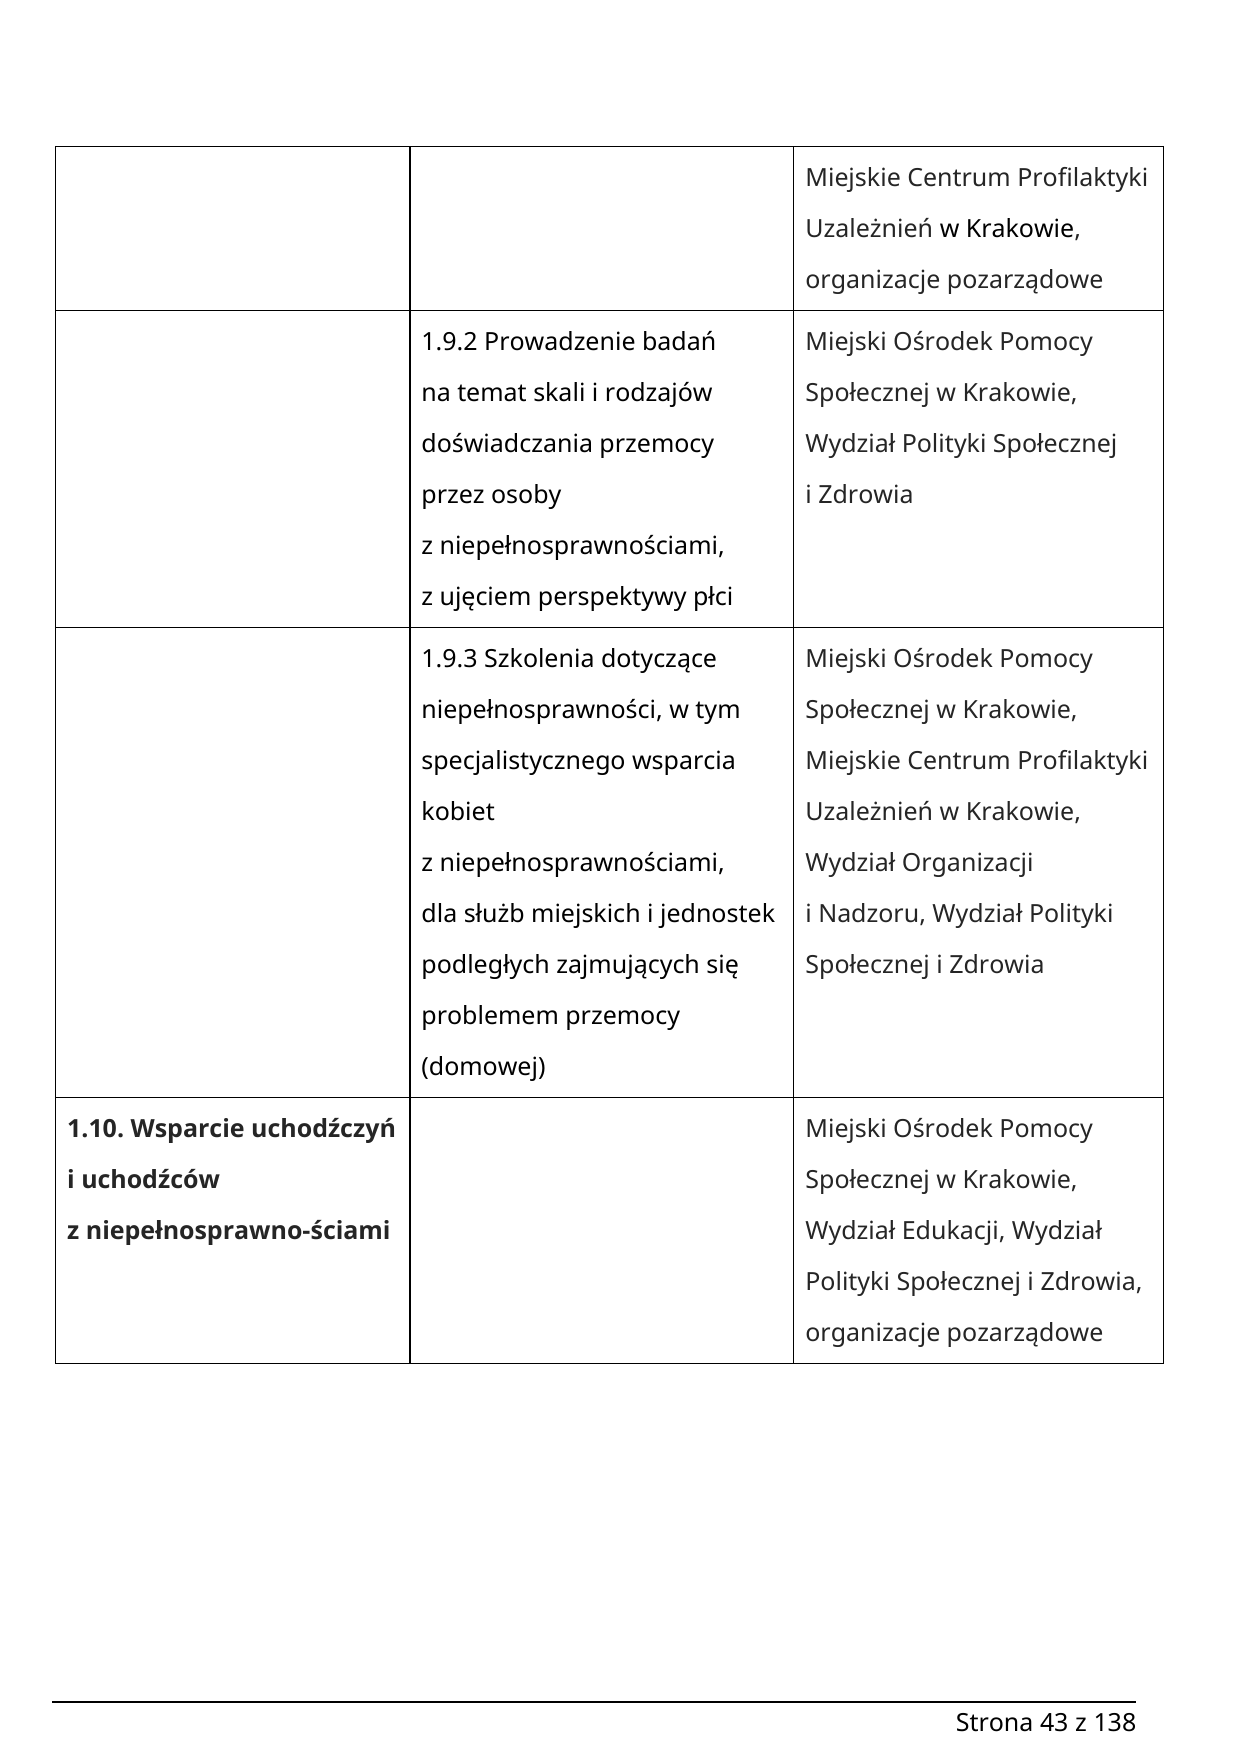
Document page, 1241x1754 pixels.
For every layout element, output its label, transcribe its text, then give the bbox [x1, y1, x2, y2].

table_cell 1.10. Wsparcie uchodźczyń i uchodźców z niepełnosprawno-ściami [56, 1098, 409, 1363]
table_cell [411, 147, 793, 310]
table_cell [56, 311, 409, 627]
table_cell [411, 1098, 793, 1363]
table_cell Miejski Ośrodek Pomocy Społecznej w Krakowie, Miejskie Centrum Profilaktyki Uzależnień w Krakowie, Wydział Organizacji i Nadzoru, Wydział Polityki Społecznej i Zdrowia [794, 628, 1163, 1097]
table_cell Miejski Ośrodek Pomocy Społecznej w Krakowie, Wydział Polityki Społecznej i Zdrowia [794, 311, 1163, 627]
table_cell [56, 628, 409, 1097]
table_cell 1.9.3 Szkolenia dotyczące niepełnosprawności, w tym specjalistycznego wsparcia kobiet z niepełnosprawnościami, dla służb miejskich i jednostek podległych zajmujących się problemem przemocy (domowej) [411, 628, 793, 1097]
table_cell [794, 147, 1163, 310]
table_cell Miejski Ośrodek Pomocy Społecznej w Krakowie, Wydział Edukacji, Wydział Polityki Społecznej i Zdrowia, organizacje pozarządowe [794, 1098, 1163, 1363]
table_cell 1.9.2 Prowadzenie badań na temat skali i rodzajów doświadczania przemocy przez osoby z niepełnosprawnościami, z ujęciem perspektywy płci [411, 311, 793, 627]
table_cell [56, 147, 409, 310]
